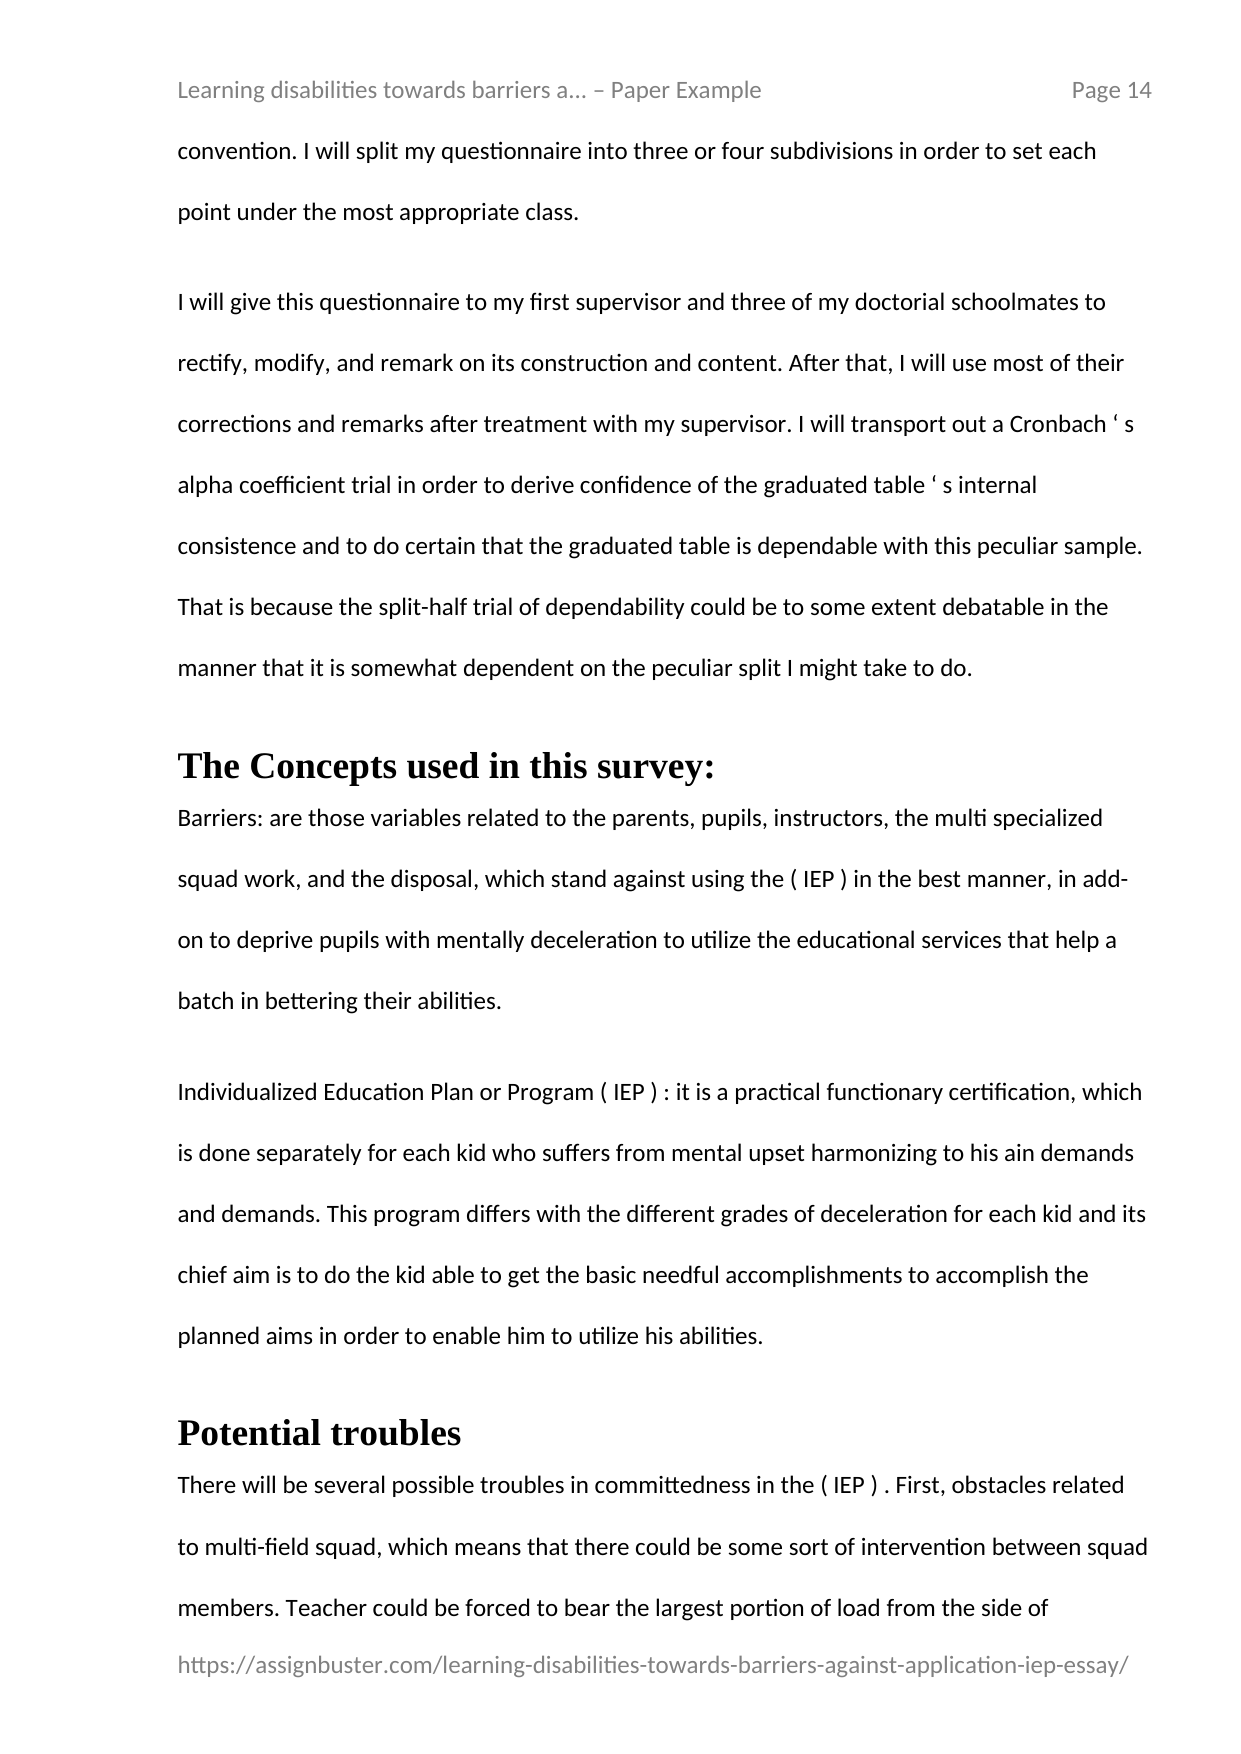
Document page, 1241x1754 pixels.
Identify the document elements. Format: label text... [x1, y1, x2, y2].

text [177, 1469, 1152, 1622]
subtitle The Concepts used in this survey: [177, 743, 1152, 786]
text I will give this questionnaire to my first supervisor and three of my doctorial schoolmates to rectify, modify, and remark on its construction and content. After that, I will use most of their corrections and remarks after treatment with my supervisor. I will transport out a Cronbach ‘ s alpha coefficient trial in order to derive confidence of the graduated table ‘ s internal consistence and to do certain that the graduated table is dependable with this peculiar sample. That is because the split-half trial of dependability could be to some extent debatable in the manner that it is somewhat dependent on the peculiar split I might take to do. [177, 286, 1152, 683]
text Individualized Education Plan or Program ( IEP ) : it is a practical functionary certification, which is done separately for each kid who suffers from mental upset harmonizing to his ain demands and demands. This program differs with the different grades of deceleration for each kid and its chief aim is to do the kid able to get the basic needful accomplishments to accomplish the planned aims in order to enable him to utilize his abilities. [177, 1076, 1152, 1351]
subtitle Potential troubles [177, 1411, 1152, 1454]
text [177, 135, 1152, 226]
text Barriers: are those variables related to the parents, pupils, instructors, the multi specialized squad work, and the disposal, which stand against using the ( IEP ) in the best manner, in add-on to deprive pupils with mentally deceleration to utilize the educational services that help a batch in bettering their abilities. [177, 802, 1152, 1016]
